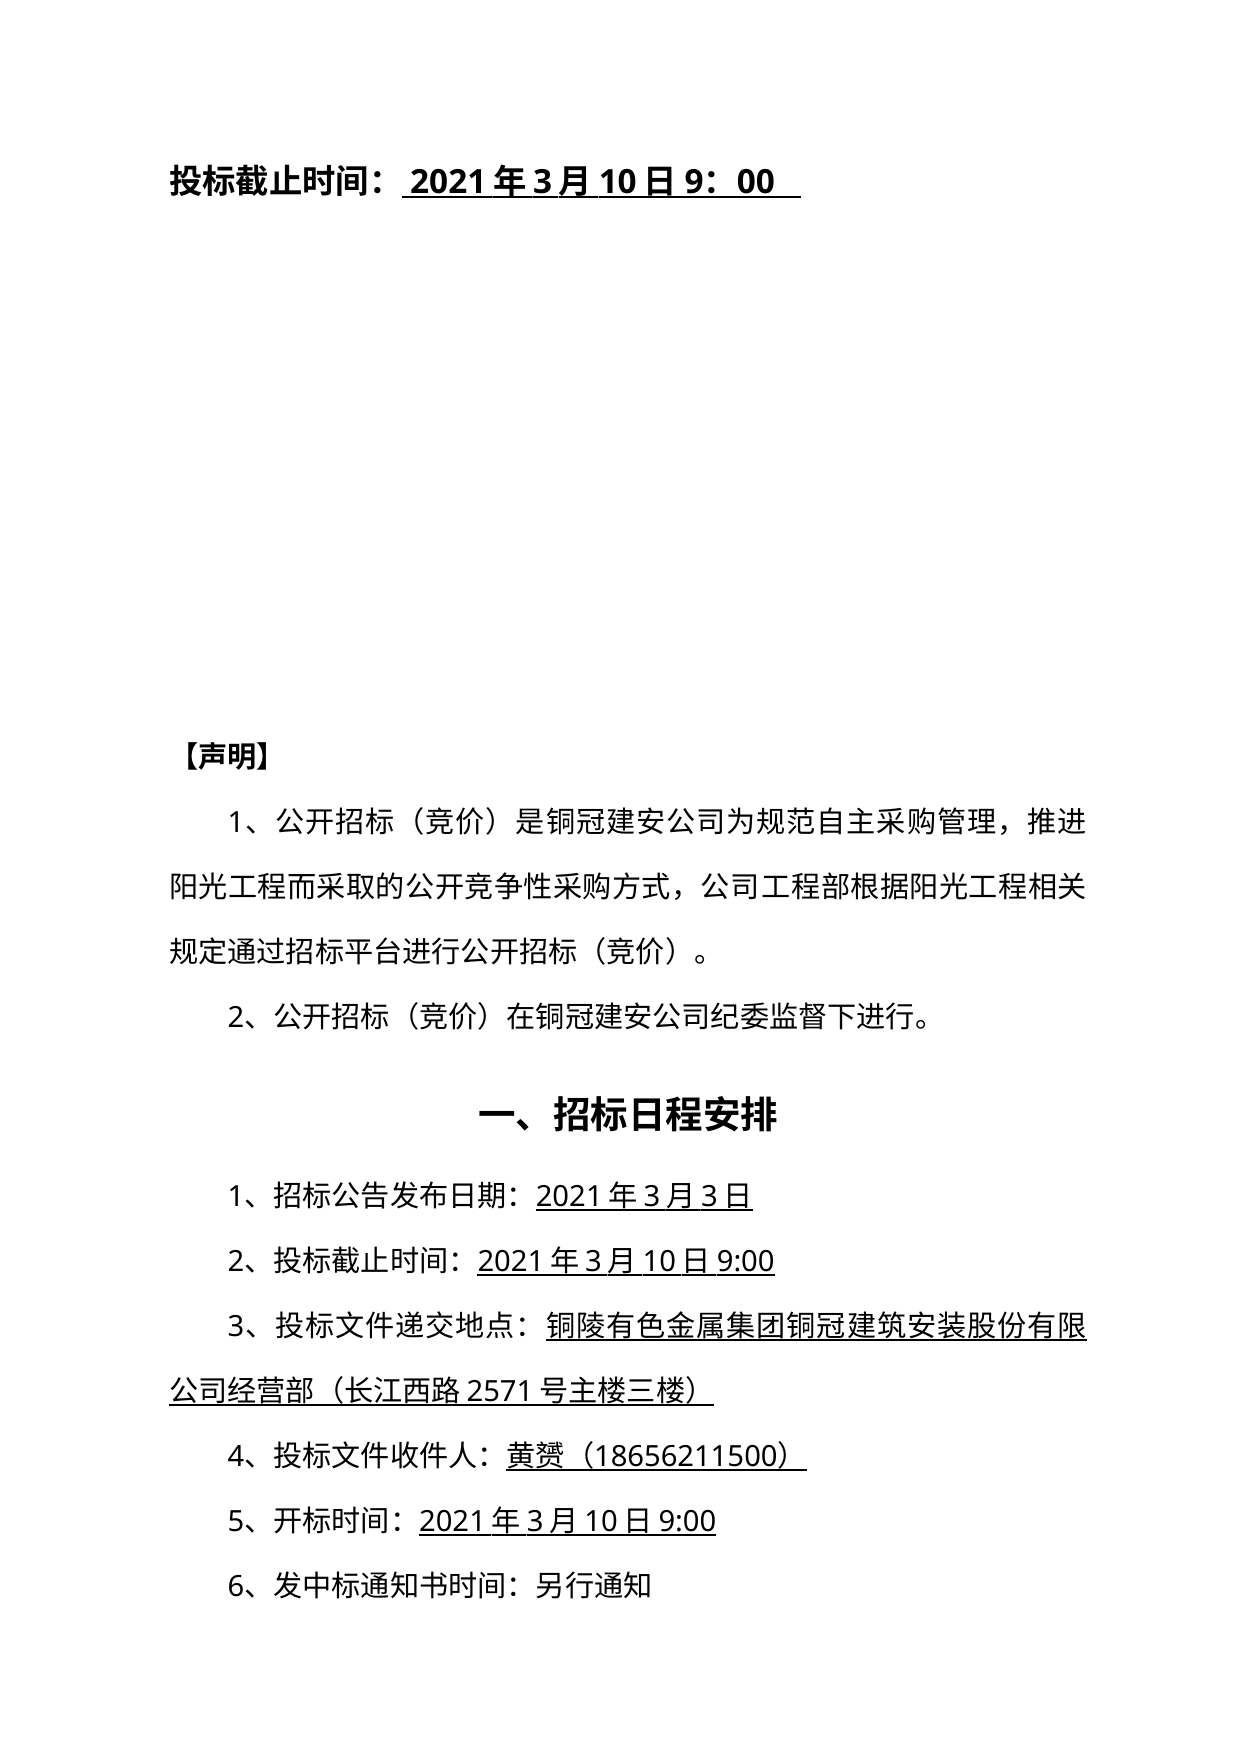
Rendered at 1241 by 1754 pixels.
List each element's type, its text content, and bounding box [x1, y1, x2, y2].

text 【声明】 [169, 722, 1087, 787]
text 投标截止时间： 2021年3月10日 9：00 [169, 146, 1087, 211]
text 5、开标时间：2021年3月10日9:00 [169, 1486, 1087, 1551]
text 3、投标文件递交地点：铜陵有色金属集团铜冠建筑安装股份有限公司经营部（长江西路2571号主楼三楼） [169, 1291, 1087, 1421]
text 4、投标文件收件人：黄赟（18656211500） [169, 1421, 1087, 1486]
text 6、发中标通知书时间：另行通知 [169, 1551, 1087, 1616]
text 一、招标日程安排 [169, 1080, 1087, 1145]
text 1、公开招标（竞价）是铜冠建安公司为规范自主采购管理，推进阳光工程而采取的公开竞争性采购方式，公司工程部根据阳光工程相关规定通过招标平台进行公开招标（竞价）。 [169, 787, 1087, 982]
text 1、招标公告发布日期：2021年3月3日 [169, 1161, 1087, 1226]
text 2、公开招标（竞价）在铜冠建安公司纪委监督下进行。 [169, 982, 1087, 1047]
text 2、投标截止时间：2021年3月10日9:00 [169, 1226, 1087, 1291]
